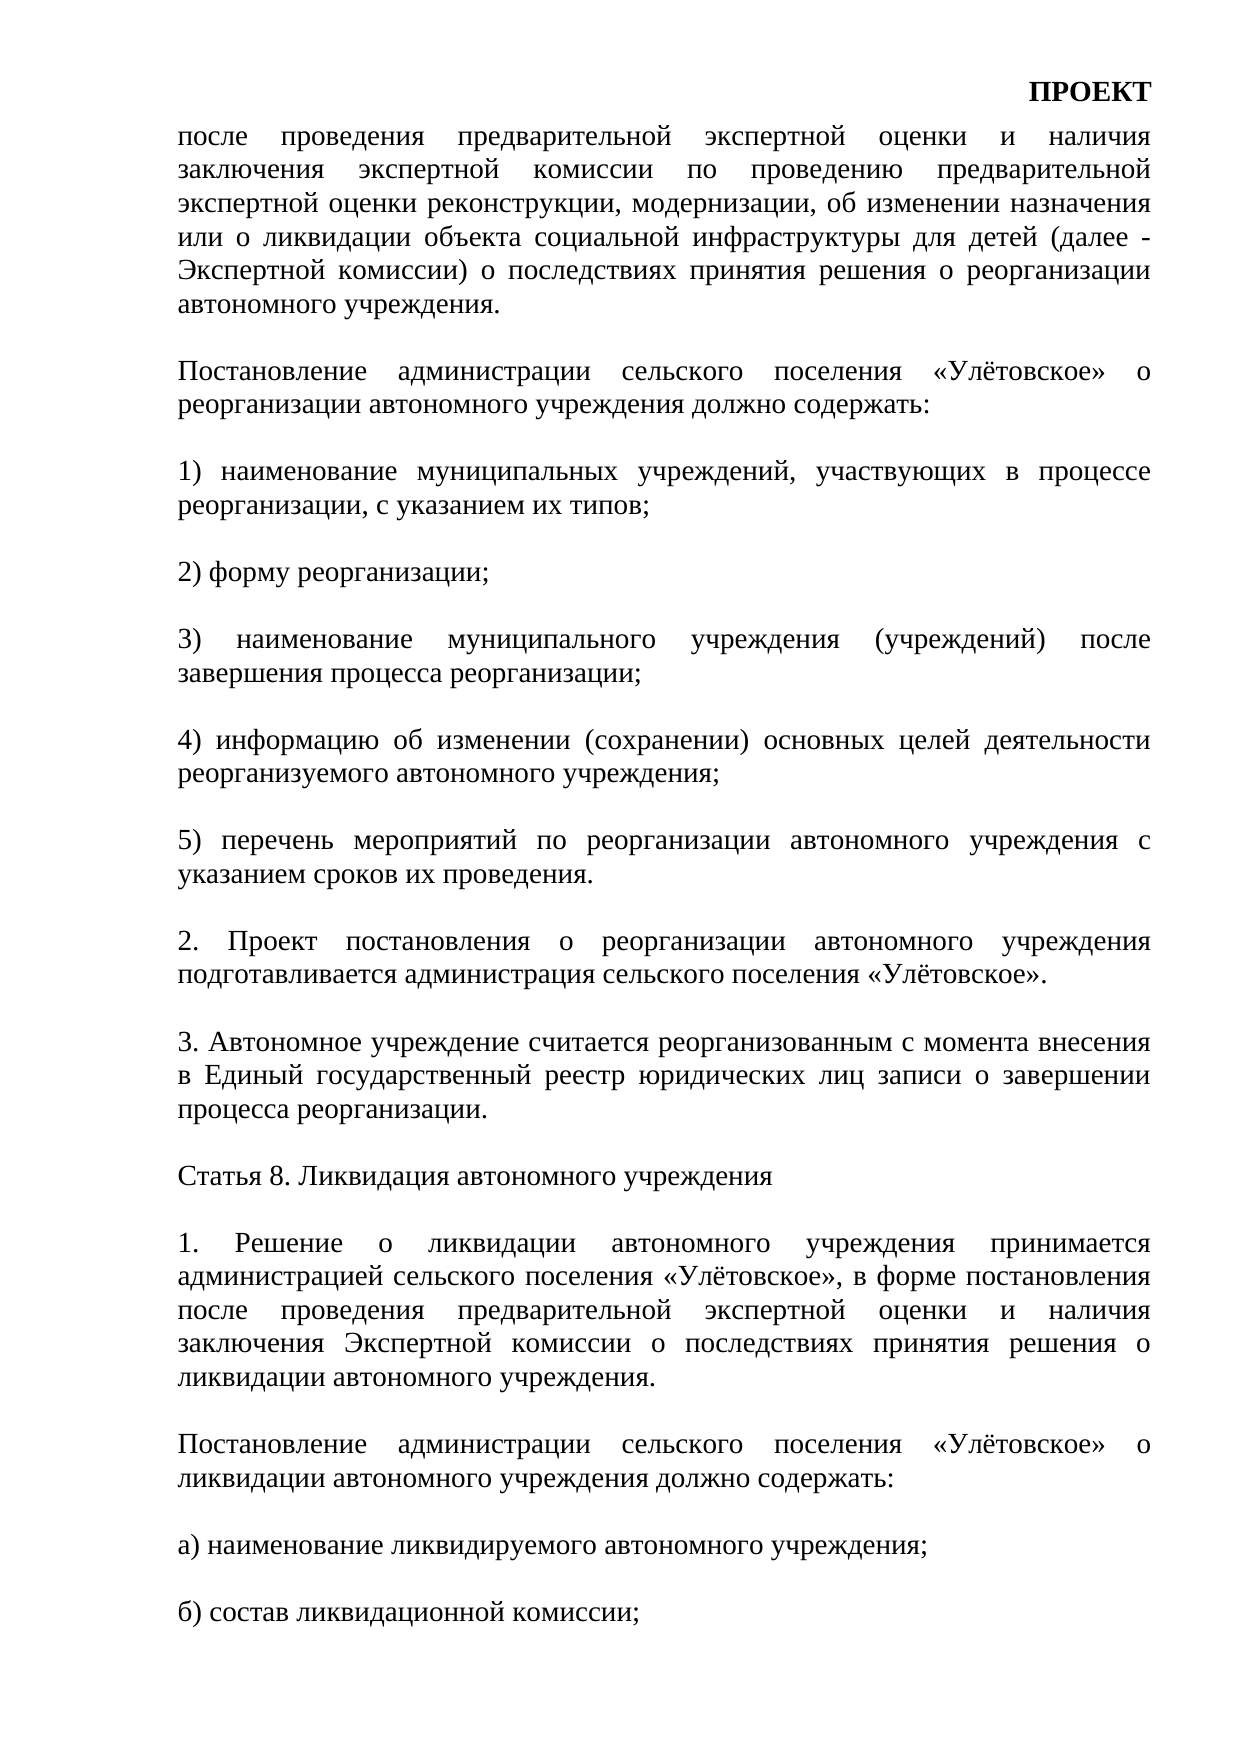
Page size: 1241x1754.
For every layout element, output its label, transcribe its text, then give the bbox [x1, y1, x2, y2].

text Постановление администрации сельского поселения «Улётовское» о ликвидации автономного учреждения должно содержать: [177, 1426, 1152, 1493]
text 3) наименование муниципального учреждения (учреждений) после завершения процесса реорганизации; [177, 621, 1152, 688]
text 1) наименование муниципальных учреждений, участвующих в процессе реорганизации, с указанием их типов; [177, 453, 1152, 521]
text Статья 8. Ликвидация автономного учреждения [177, 1158, 1152, 1191]
text Постановление администрации сельского поселения «Улётовское» о реорганизации автономного учреждения должно содержать: [177, 353, 1152, 420]
text а) наименование ликвидируемого автономного учреждения; [177, 1527, 1152, 1560]
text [177, 118, 1152, 319]
text 5) перечень мероприятий по реорганизации автономного учреждения с указанием сроков их проведения. [177, 822, 1152, 889]
text 1. Решение о ликвидации автономного учреждения принимается администрацией сельского поселения «Улётовское», в форме постановления после проведения предварительной экспертной оценки и наличия заключения Экспертной комиссии о последствиях принятия решения о ликвидации автономного учреждения. [177, 1225, 1152, 1393]
text 2. Проект постановления о реорганизации автономного учреждения подготавливается администрация сельского поселения «Улётовское». [177, 923, 1152, 990]
text 4) информацию об изменении (сохранении) основных целей деятельности реорганизуемого автономного учреждения; [177, 722, 1152, 789]
text 3. Автономное учреждение считается реорганизованным с момента внесения в Единый государственный реестр юридических лиц записи о завершении процесса реорганизации. [177, 1024, 1152, 1124]
text 2) форму реорганизации; [177, 554, 1152, 588]
text б) состав ликвидационной комиссии; [177, 1594, 1152, 1627]
